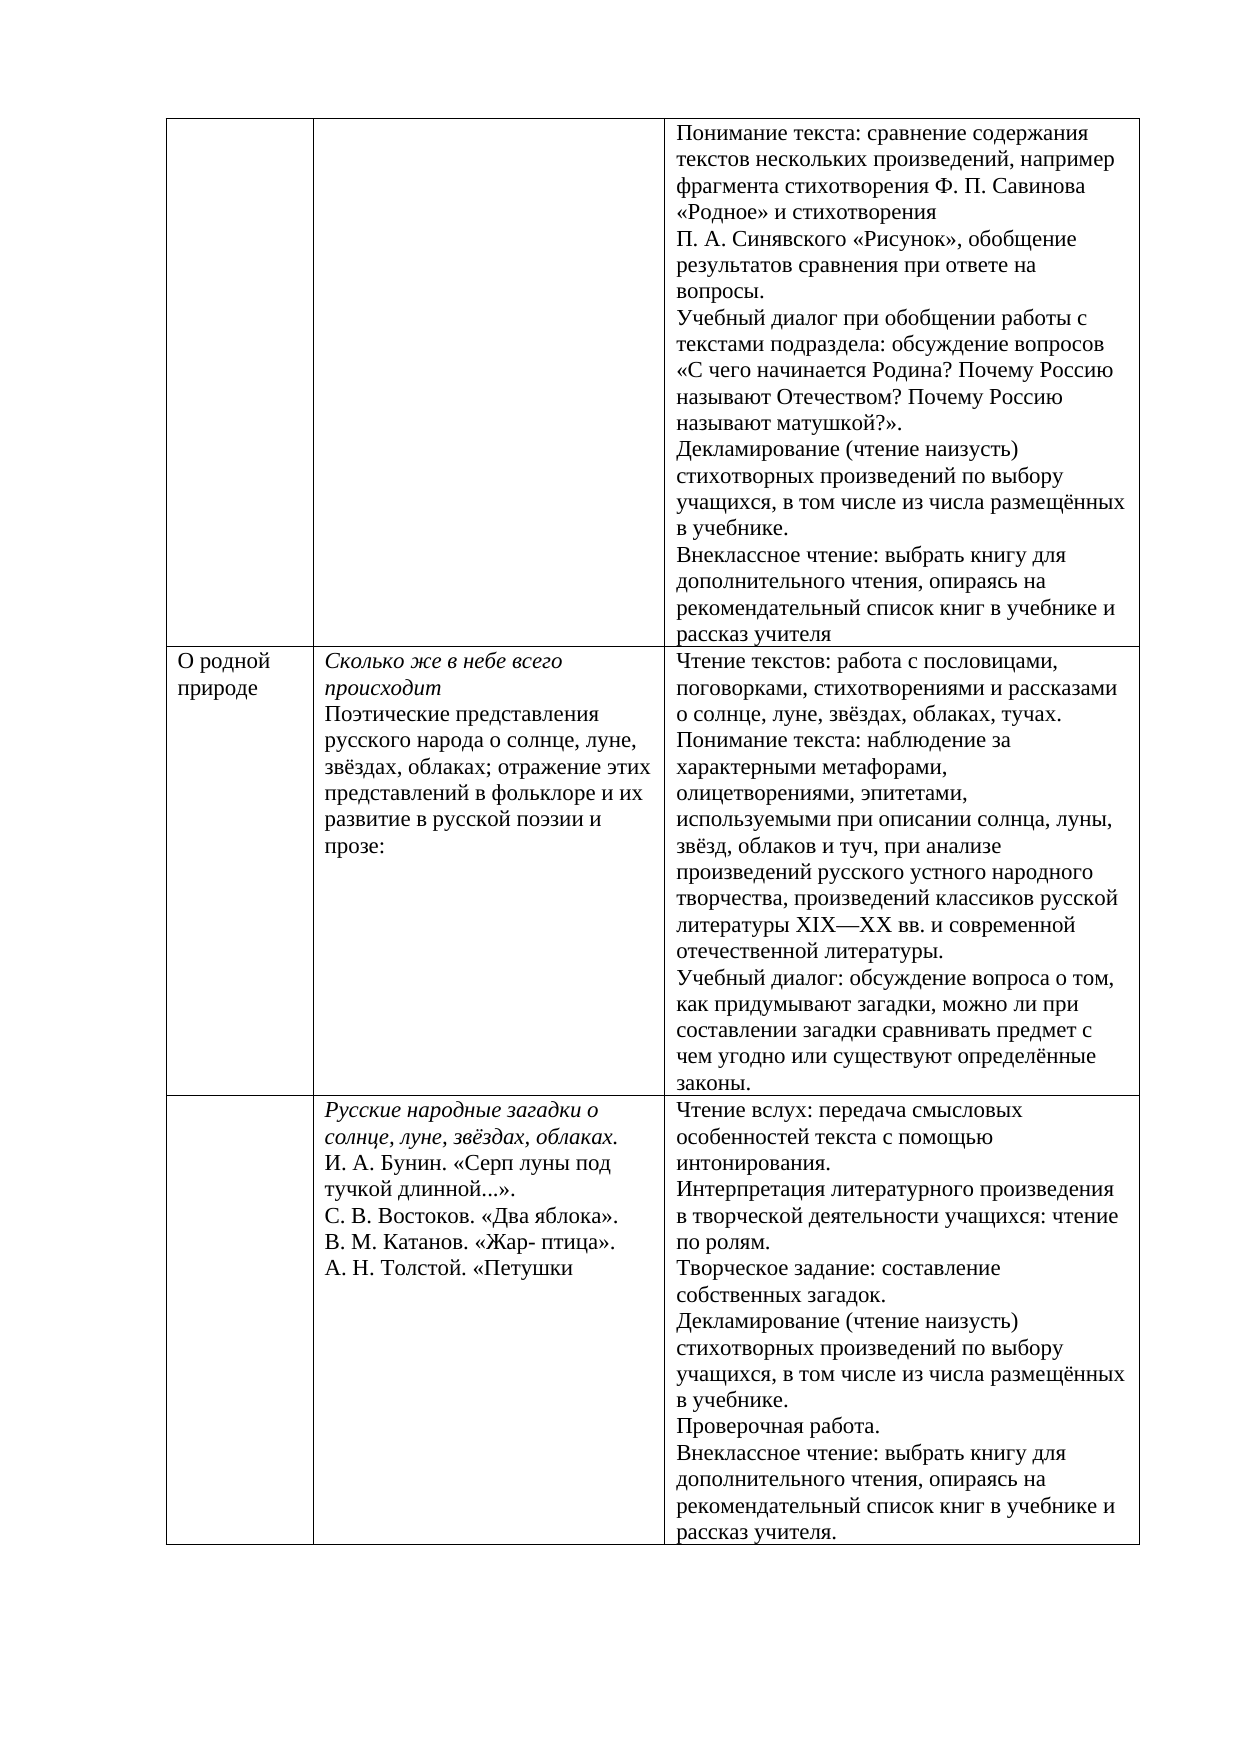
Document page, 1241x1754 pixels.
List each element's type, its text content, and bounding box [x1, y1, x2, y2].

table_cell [314, 119, 664, 646]
table_cell Чтение вслух: передача смысловых особенностей текста с помощью интонирования. Интерпретация литературного произведения в творческой деятельности учащихся: чтение по ролям. Творческое задание: составление собственных загадок. Декламирование (чтение наизусть) стихотворных произведений по выбору учащихся, в том числе из числа размещённых в учебнике. Проверочная работа. Внеклассное чтение: выбрать книгу для дополнительного чтения, опираясь на рекомендательный список книг в учебнике и рассказ учителя. [665, 1096, 1139, 1544]
table_cell [167, 1096, 313, 1544]
table_cell Сколько же в небе всего происходит Поэтические представления русского народа о солнце, луне, звёздах, облаках; отражение этих представлений в фольклоре и их развитие в русской поэзии и прозе: [314, 647, 664, 1095]
table_cell О родной природе [167, 647, 313, 1095]
table_cell Русские народные загадки о солнце, луне, звёздах, облаках. И. А. Бунин. «Серп луны под тучкой длинной...». С. В. Востоков. «Два яблока». В. М. Катанов. «Жар- птица». А. Н. Толстой. «Петушки [314, 1096, 664, 1544]
table_cell Чтение текстов: работа с пословицами, поговорками, стихотворениями и рассказами о солнце, луне, звёздах, облаках, тучах. Понимание текста: наблюдение за характерными метафорами, олицетворениями, эпитетами, используемыми при описании солнца, луны, звёзд, облаков и туч, при анализе произведений русского устного народного творчества, произведений классиков русской литературы XIX—XX вв. и современной отечественной литературы. Учебный диалог: обсуждение вопроса о том, как придумывают загадки, можно ли при составлении загадки сравнивать предмет с чем угодно или существуют определённые законы. [665, 647, 1139, 1095]
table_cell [167, 119, 313, 646]
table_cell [665, 119, 1139, 646]
